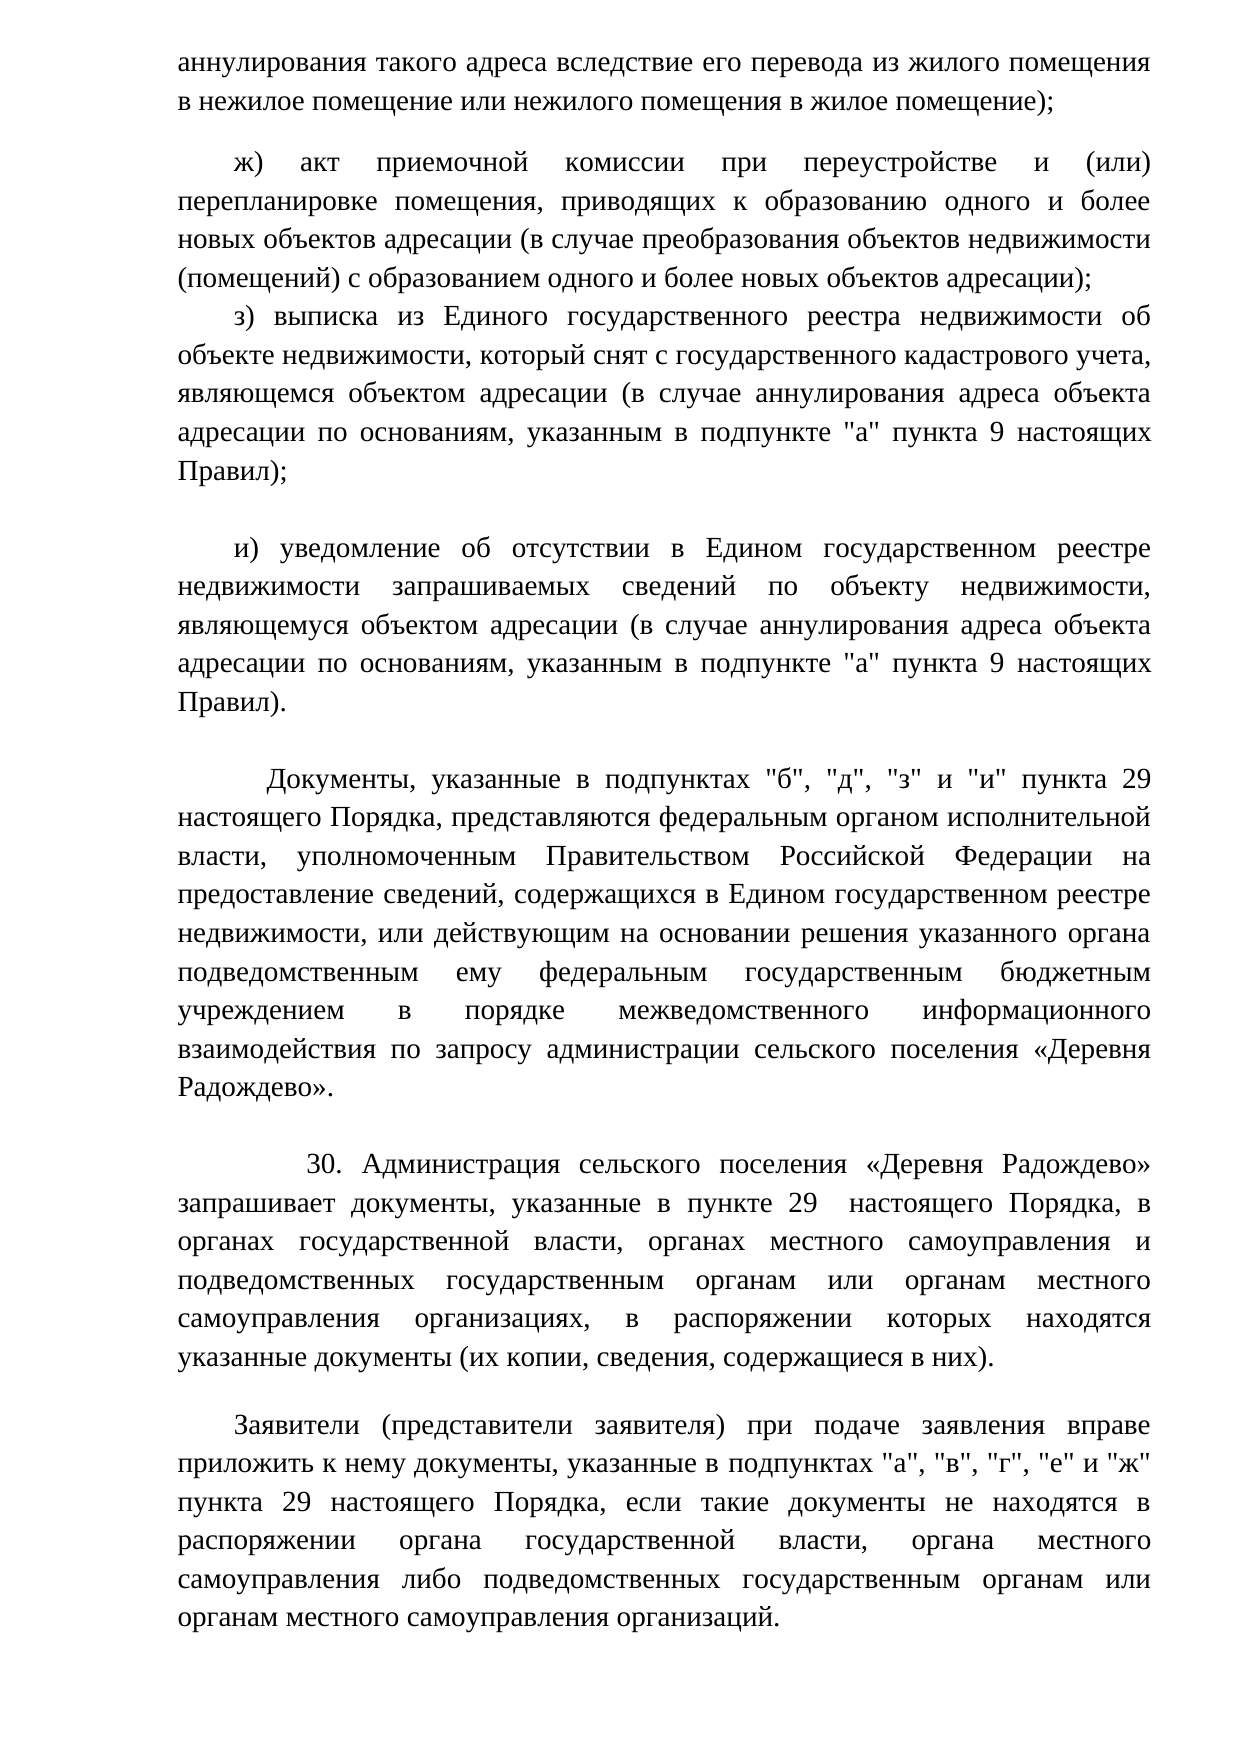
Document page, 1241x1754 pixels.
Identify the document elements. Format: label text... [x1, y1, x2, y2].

text Заявители (представители заявителя) при подаче заявления вправе приложить к нему документы, указанные в подпунктах "а", "в", "г", "е" и "ж" пункта 29 настоящего Порядка, если такие документы не находятся в распоряжении органа государственной власти, органа местного самоуправления либо подведомственных государственным органам или органам местного самоуправления организаций. [177, 1407, 1152, 1633]
text Документы, указанные в подпунктах "б", "д", "з" и "и" пункта 29 настоящего Порядка, представляются федеральным органом исполнительной власти, уполномоченным Правительством Российской Федерации на предоставление сведений, содержащихся в Едином государственном реестре недвижимости, или действующим на основании решения указанного органа подведомственным ему федеральным государственным бюджетным учреждением в порядке межведомственного информационного взаимодействия по запросу администрации сельского поселения «Деревня Радождево». [177, 761, 1152, 1103]
text з) выписка из Единого государственного реестра недвижимости об объекте недвижимости, который снят с государственного кадастрового учета, являющемся объектом адресации (в случае аннулирования адреса объекта адресации по основаниям, указанным в подпункте "а" пункта 9 настоящих Правил); [177, 298, 1152, 486]
text ж) акт приемочной комиссии при переустройстве и (или) перепланировке помещения, приводящих к образованию одного и более новых объектов адресации (в случае преобразования объектов недвижимости (помещений) с образованием одного и более новых объектов адресации); [177, 144, 1152, 293]
text 30. Администрация сельского поселения «Деревня Радождево» запрашивает документы, указанные в пункте 29 настоящего Порядка, в органах государственной власти, органах местного самоуправления и подведомственных государственным органам или органам местного самоуправления организациях, в распоряжении которых находятся указанные документы (их копии, сведения, содержащиеся в них). [177, 1146, 1152, 1373]
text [177, 44, 1152, 116]
text и) уведомление об отсутствии в Едином государственном реестре недвижимости запрашиваемых сведений по объекту недвижимости, являющемуся объектом адресации (в случае аннулирования адреса объекта адресации по основаниям, указанным в подпункте "а" пункта 9 настоящих Правил). [177, 530, 1152, 717]
